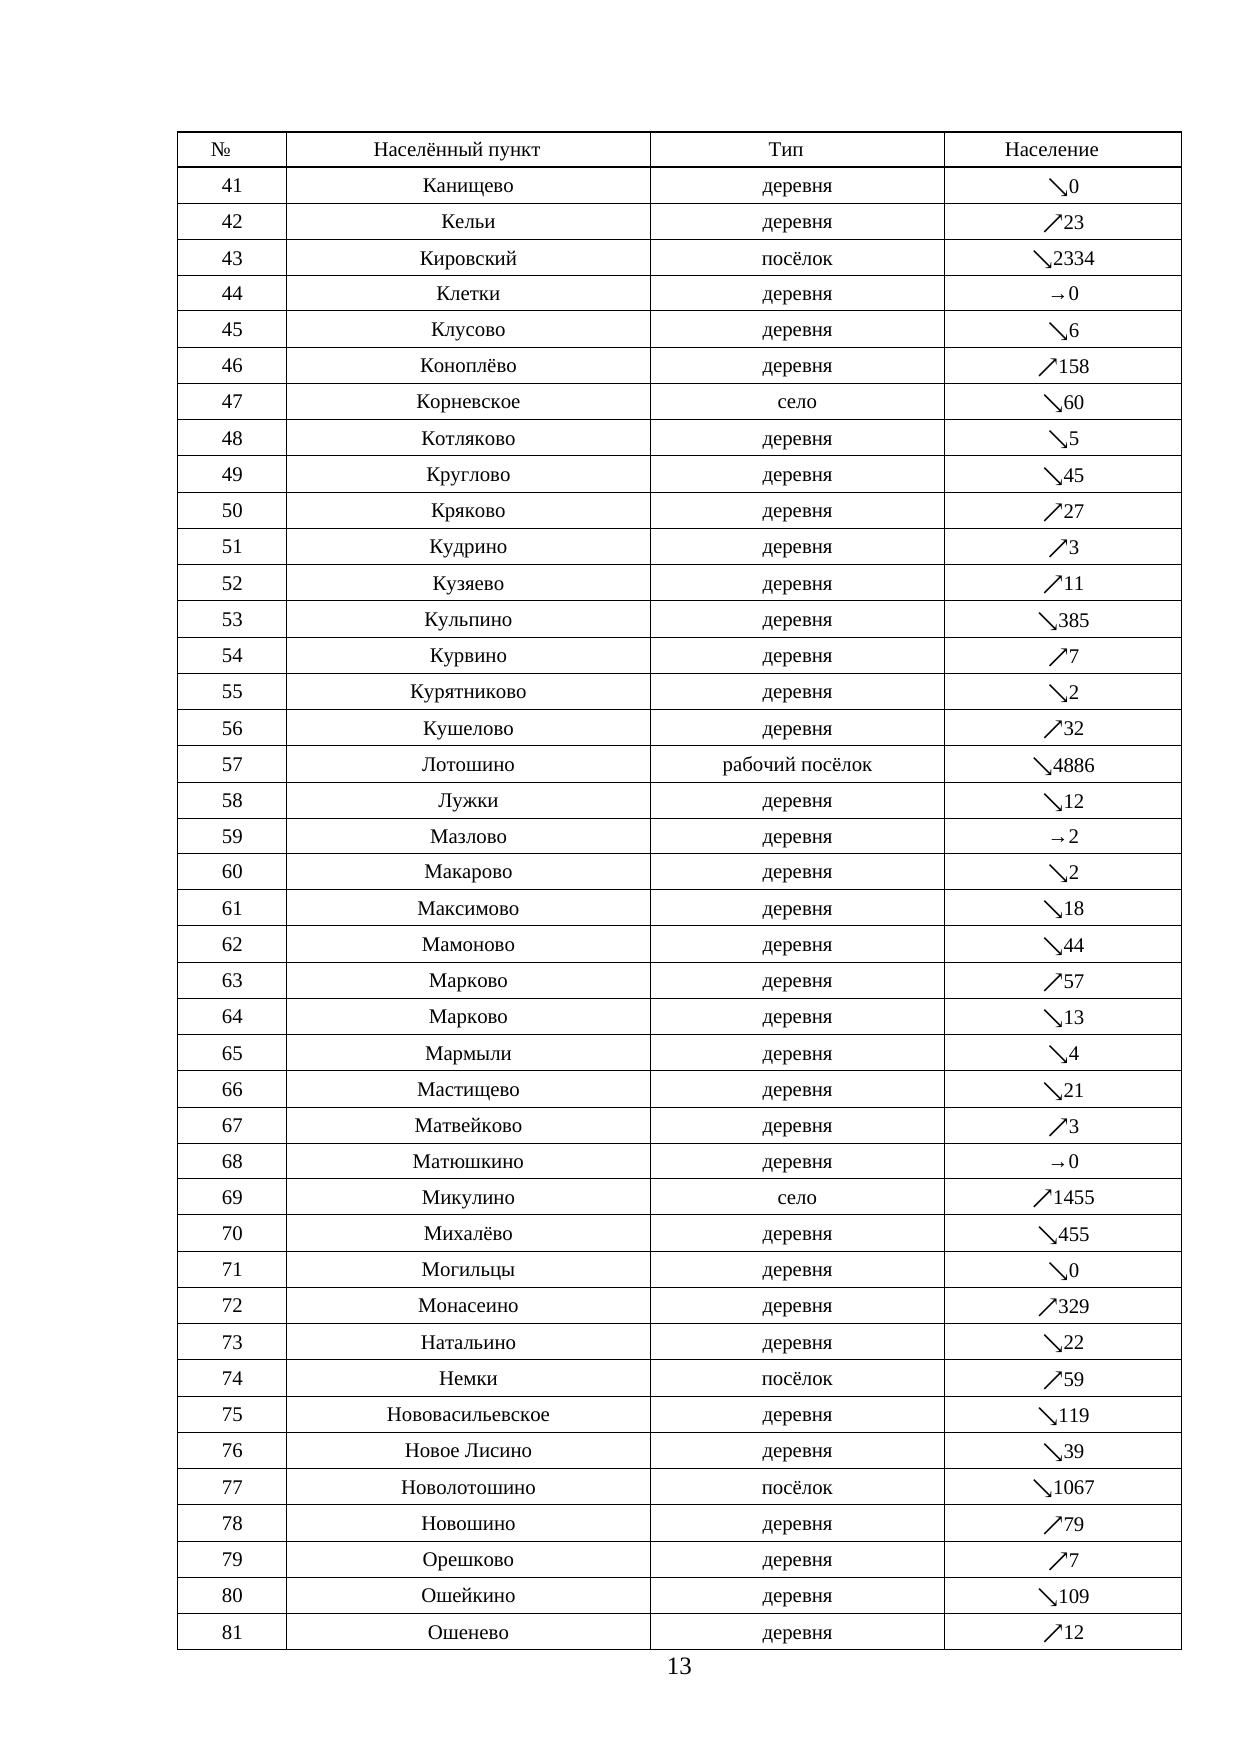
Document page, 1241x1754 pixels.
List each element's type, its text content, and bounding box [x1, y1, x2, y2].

table_cell деревня [651, 783, 944, 818]
table_cell Михалёво [287, 1215, 650, 1251]
table_cell 57 [178, 746, 286, 782]
table_cell Новолотошино [287, 1469, 650, 1504]
table_cell →0 [945, 1144, 1181, 1178]
table_cell ↘12 [945, 783, 1181, 818]
table_cell 74 [178, 1360, 286, 1396]
table_cell деревня [651, 168, 944, 203]
table_cell 55 [178, 674, 286, 709]
table_cell деревня [651, 963, 944, 998]
table_cell деревня [651, 819, 944, 853]
table_cell ↘2334 [945, 240, 1181, 275]
table_cell 47 [178, 384, 286, 419]
table_cell ↘2 [945, 854, 1181, 889]
table_cell ↘60 [945, 384, 1181, 419]
table_cell ↘385 [945, 601, 1181, 637]
table_cell Канищево [287, 168, 650, 203]
table_cell Кульпино [287, 601, 650, 637]
table_cell деревня [651, 854, 944, 889]
table_cell Кушелово [287, 710, 650, 745]
table_cell →2 [945, 819, 1181, 853]
table_cell посёлок [651, 1469, 944, 1504]
table_cell ↘45 [945, 456, 1181, 492]
table_cell Нововасильевское [287, 1397, 650, 1432]
table_cell ↗1455 [945, 1179, 1181, 1214]
table_cell деревня [651, 1288, 944, 1323]
table_cell деревня [651, 565, 944, 600]
table_cell деревня [651, 1035, 944, 1070]
table_cell ↘18 [945, 890, 1181, 925]
table_cell Лотошино [287, 746, 650, 782]
table_cell деревня [651, 276, 944, 310]
table_cell 73 [178, 1324, 286, 1359]
table_cell ↘21 [945, 1071, 1181, 1107]
table_cell Корневское [287, 384, 650, 419]
table_cell ↘455 [945, 1215, 1181, 1251]
table_cell Лужки [287, 783, 650, 818]
table_cell деревня [651, 311, 944, 347]
table_cell 48 [178, 420, 286, 455]
table_cell Ошейкино [287, 1578, 650, 1613]
table_cell Клетки [287, 276, 650, 310]
table_cell Марково [287, 963, 650, 998]
table_cell деревня [651, 204, 944, 239]
table_cell Новое Лисино [287, 1433, 650, 1468]
table_cell 58 [178, 783, 286, 818]
table_cell ↘4 [945, 1035, 1181, 1070]
table_cell село [651, 384, 944, 419]
table_cell ↘39 [945, 1433, 1181, 1468]
table_cell Курятниково [287, 674, 650, 709]
table_cell ↗7 [945, 638, 1181, 673]
table_cell 64 [178, 999, 286, 1034]
table_cell ↗3 [945, 529, 1181, 564]
table_cell Монасеино [287, 1288, 650, 1323]
table_cell ↘109 [945, 1578, 1181, 1613]
table_cell деревня [651, 493, 944, 528]
table_cell Максимово [287, 890, 650, 925]
table_cell ↗59 [945, 1360, 1181, 1396]
table_cell 42 [178, 204, 286, 239]
table_cell Макарово [287, 854, 650, 889]
table_cell деревня [651, 348, 944, 383]
table_cell Микулино [287, 1179, 650, 1214]
table_cell Матюшкино [287, 1144, 650, 1178]
table_cell деревня [651, 1144, 944, 1178]
table_cell 71 [178, 1252, 286, 1287]
table_cell 56 [178, 710, 286, 745]
table_cell Котляково [287, 420, 650, 455]
table_cell Кировский [287, 240, 650, 275]
table_cell 51 [178, 529, 286, 564]
table_cell ↘44 [945, 926, 1181, 962]
table_cell Кряково [287, 493, 650, 528]
table_cell Немки [287, 1360, 650, 1396]
table_cell деревня [651, 926, 944, 962]
table_cell 78 [178, 1505, 286, 1541]
table_cell деревня [651, 674, 944, 709]
table_cell Мазлово [287, 819, 650, 853]
table_cell деревня [651, 1578, 944, 1613]
table_cell деревня [651, 1108, 944, 1143]
table_cell Мармыли [287, 1035, 650, 1070]
table_cell деревня [651, 1542, 944, 1577]
table_cell ↗12 [945, 1614, 1181, 1649]
table_cell 69 [178, 1179, 286, 1214]
table_cell ↘22 [945, 1324, 1181, 1359]
table_cell деревня [651, 1252, 944, 1287]
table_cell село [651, 1179, 944, 1214]
table_cell 65 [178, 1035, 286, 1070]
table_cell деревня [651, 1505, 944, 1541]
table_cell Могильцы [287, 1252, 650, 1287]
table_cell деревня [651, 1071, 944, 1107]
table_header Населённый пункт [287, 133, 650, 166]
table_cell деревня [651, 420, 944, 455]
table_cell ↘119 [945, 1397, 1181, 1432]
table_cell 53 [178, 601, 286, 637]
table_cell →0 [945, 276, 1181, 310]
table_cell 60 [178, 854, 286, 889]
table_cell деревня [651, 1324, 944, 1359]
table_cell 75 [178, 1397, 286, 1432]
table_cell ↗158 [945, 348, 1181, 383]
table_cell деревня [651, 601, 944, 637]
table_cell Матвейково [287, 1108, 650, 1143]
table_header Население [945, 133, 1181, 166]
table_header № [178, 133, 286, 166]
table_cell ↗11 [945, 565, 1181, 600]
table_cell 70 [178, 1215, 286, 1251]
table_cell 76 [178, 1433, 286, 1468]
table_cell ↗7 [945, 1542, 1181, 1577]
table_cell деревня [651, 638, 944, 673]
table_cell Кузяево [287, 565, 650, 600]
table_cell 59 [178, 819, 286, 853]
table_cell деревня [651, 1433, 944, 1468]
table_cell 77 [178, 1469, 286, 1504]
table_cell 50 [178, 493, 286, 528]
table_cell 45 [178, 311, 286, 347]
table_cell ↘2 [945, 674, 1181, 709]
table_cell рабочий посёлок [651, 746, 944, 782]
table_cell деревня [651, 890, 944, 925]
table_cell 79 [178, 1542, 286, 1577]
table_cell ↘0 [945, 168, 1181, 203]
table_cell ↗57 [945, 963, 1181, 998]
table_cell 44 [178, 276, 286, 310]
table_cell Натальино [287, 1324, 650, 1359]
table_cell 54 [178, 638, 286, 673]
table_cell ↘1067 [945, 1469, 1181, 1504]
table_cell Новошино [287, 1505, 650, 1541]
table_cell деревня [651, 1614, 944, 1649]
table_cell деревня [651, 1215, 944, 1251]
table_cell 81 [178, 1614, 286, 1649]
table_cell ↗32 [945, 710, 1181, 745]
table_cell 46 [178, 348, 286, 383]
table_cell ↗3 [945, 1108, 1181, 1143]
table_cell деревня [651, 529, 944, 564]
table_cell Круглово [287, 456, 650, 492]
table_cell ↘4886 [945, 746, 1181, 782]
table_cell Марково [287, 999, 650, 1034]
table_cell 67 [178, 1108, 286, 1143]
table_cell 66 [178, 1071, 286, 1107]
table_cell ↗23 [945, 204, 1181, 239]
table_header Тип [651, 133, 944, 166]
table_cell ↘5 [945, 420, 1181, 455]
table_cell 72 [178, 1288, 286, 1323]
table_cell Мастищево [287, 1071, 650, 1107]
table_cell 68 [178, 1144, 286, 1178]
table_cell деревня [651, 710, 944, 745]
table_cell ↗329 [945, 1288, 1181, 1323]
table_cell ↘6 [945, 311, 1181, 347]
table_cell деревня [651, 1397, 944, 1432]
table_cell 61 [178, 890, 286, 925]
table_cell Кельи [287, 204, 650, 239]
table_cell ↗79 [945, 1505, 1181, 1541]
table_cell ↗27 [945, 493, 1181, 528]
table_cell Орешково [287, 1542, 650, 1577]
table_cell Клусово [287, 311, 650, 347]
table_cell деревня [651, 456, 944, 492]
table_cell посёлок [651, 240, 944, 275]
table_cell ↘13 [945, 999, 1181, 1034]
table_cell Курвино [287, 638, 650, 673]
table_cell 43 [178, 240, 286, 275]
table_cell 63 [178, 963, 286, 998]
table_cell 49 [178, 456, 286, 492]
table_cell Кудрино [287, 529, 650, 564]
table_cell 41 [178, 168, 286, 203]
table_cell ↘0 [945, 1252, 1181, 1287]
table_cell 62 [178, 926, 286, 962]
table_cell 52 [178, 565, 286, 600]
table_cell Мамоново [287, 926, 650, 962]
table_cell деревня [651, 999, 944, 1034]
table_cell 80 [178, 1578, 286, 1613]
table_cell Коноплёво [287, 348, 650, 383]
table_cell посёлок [651, 1360, 944, 1396]
table_cell Ошенево [287, 1614, 650, 1649]
